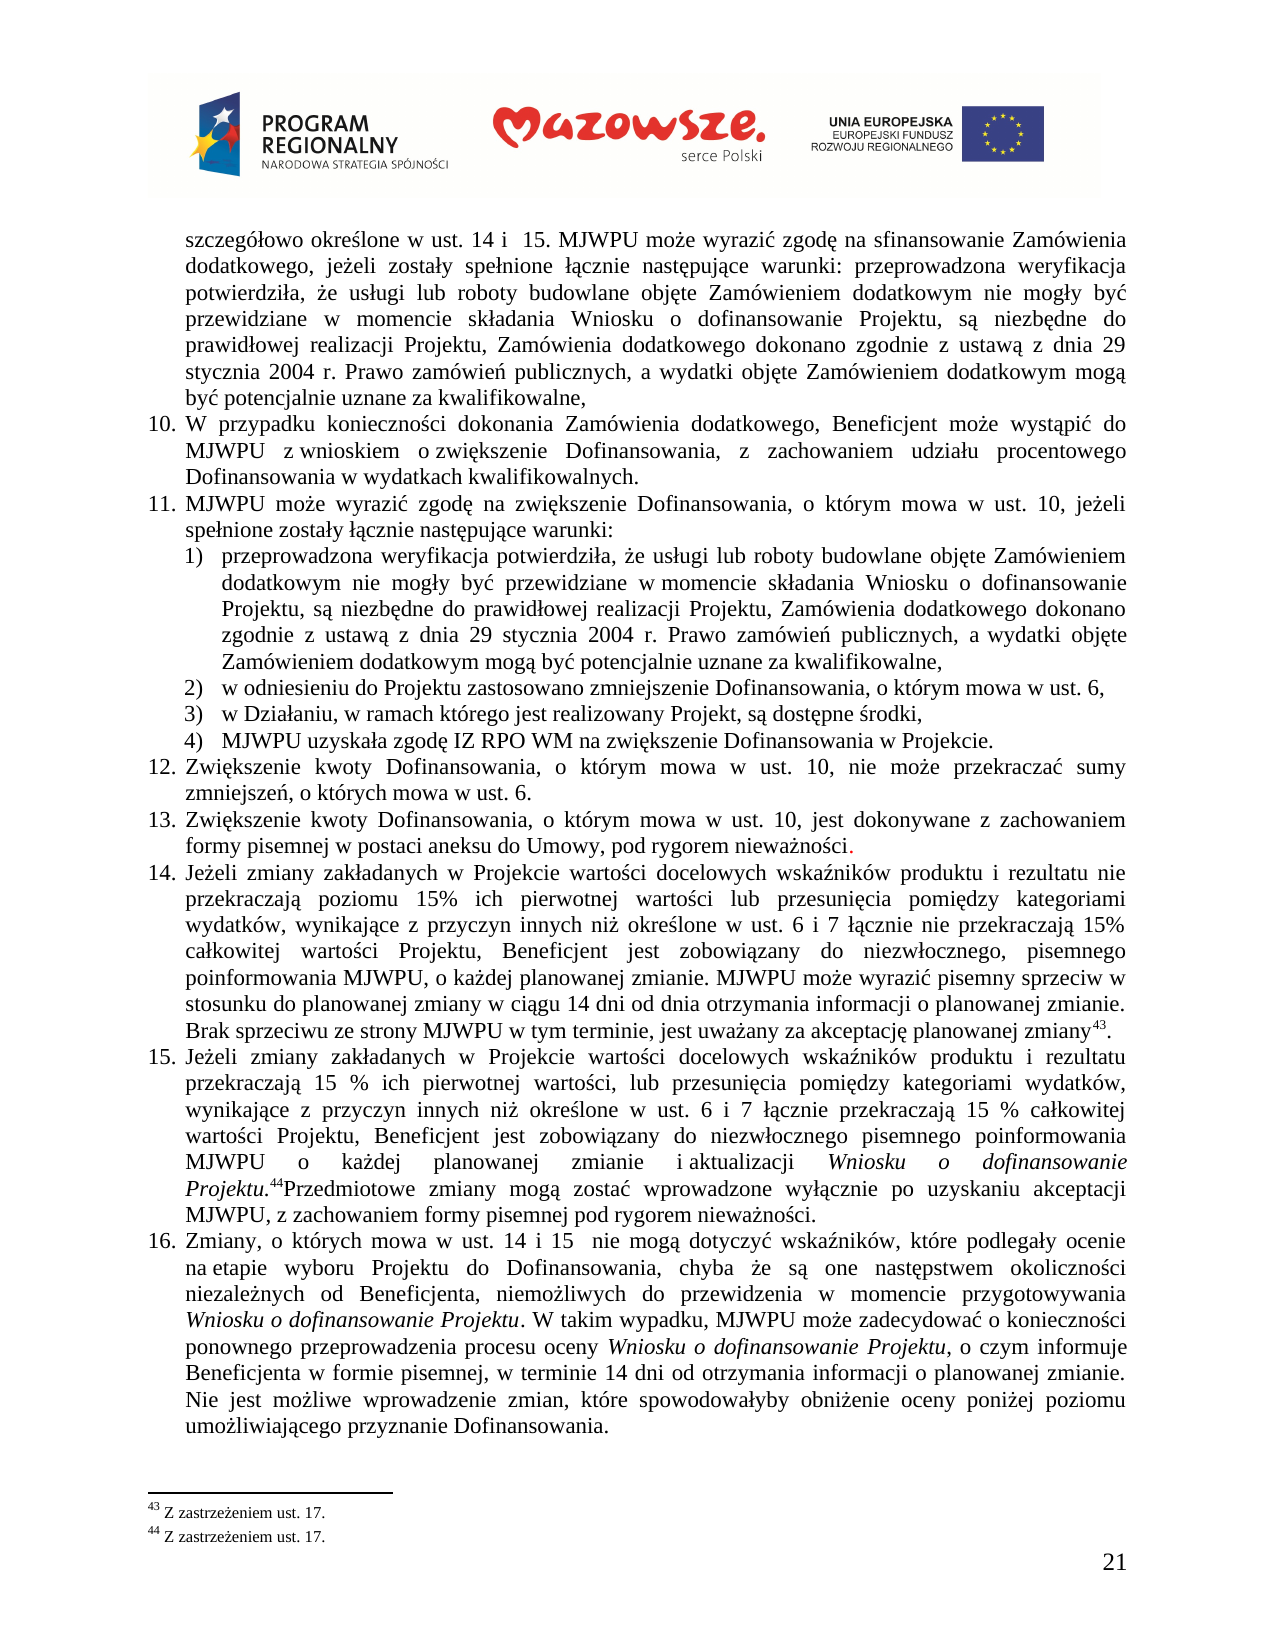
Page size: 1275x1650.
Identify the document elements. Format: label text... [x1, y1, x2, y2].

picture [147, 73, 1101, 198]
list MJWPU może wyrazić zgodę na zwiększenie Dofinansowania, o którym mowa w ust. 10, jeżeli spełnione zostały łącznie następujące warunki: [148, 489, 1127, 542]
list Zwiększenie kwoty Dofinansowania, o którym mowa w ust. 10, nie może przekraczać sumy zmniejszeń, o których mowa w ust. 6. [148, 753, 1127, 806]
list przeprowadzona weryfikacja potwierdziła, że usługi lub roboty budowlane objęte Zamówieniem dodatkowym nie mogły być przewidziane w momencie składania Wniosku o dofinansowanie Projektu, są niezbędne do prawidłowej realizacji Projektu, Zamówienia dodatkowego dokonano zgodnie z ustawą z dnia 29 stycznia 2004 r. Prawo zamówień publicznych, a wydatki objęte Zamówieniem dodatkowym mogą być potencjalnie uznane za kwalifikowalne, [184, 542, 1127, 674]
list Zwiększenie kwoty Dofinansowania, o którym mowa w ust. 10, jest dokonywane z zachowaniem formy pisemnej w postaci aneksu do Umowy, pod rygorem nieważności. [148, 806, 1127, 858]
list w Działaniu, w ramach którego jest realizowany Projekt, są dostępne środki, [184, 700, 1127, 727]
list Jeżeli zmiany zakładanych w Projekcie wartości docelowych wskaźników produktu i rezultatu nie przekraczają poziomu 15% ich pierwotnej wartości lub przesunięcia pomiędzy kategoriami wydatków, wynikające z przyczyn innych niż określone w ust. 6 i 7 łącznie nie przekraczają 15% całkowitej wartości Projektu, Beneficjent jest zobowiązany do niezwłocznego, pisemnego poinformowania MJWPU, o każdej planowanej zmianie. MJWPU może wyrazić pisemny sprzeciw w stosunku do planowanej zmiany w ciągu 14 dni od dnia otrzymania informacji o planowanej zmianie. Brak sprzeciwu ze strony MJWPU w tym terminie, jest uważany za akceptację planowanej zmiany. [148, 858, 1127, 1043]
list w odniesieniu do Projektu zastosowano zmniejszenie Dofinansowania, o którym mowa w ust. 6, [184, 674, 1127, 700]
list Zmiany, o których mowa w ust. 14 i 15 nie mogą dotyczyć wskaźników, które podlegały ocenie na etapie wyboru Projektu do Dofinansowania, chyba że są one następstwem okoliczności niezależnych od Beneficjenta, niemożliwych do przewidzenia w momencie przygotowywania Wniosku o dofinansowanie Projektu. W takim wypadku, MJWPU może zadecydować o konieczności ponownego przeprowadzenia procesu oceny Wniosku o dofinansowanie Projektu, o czym informuje Beneficjenta w formie pisemnej, w terminie 14 dni od otrzymania informacji o planowanej zmianie. Nie jest możliwe wprowadzenie zmian, które spowodowałyby obniżenie oceny poniżej poziomu umożliwiającego przyznanie Dofinansowania. [148, 1227, 1127, 1438]
list W przypadku konieczności dokonania Zamówienia dodatkowego, Beneficjent może wystąpić do MJWPU z wnioskiem o zwiększenie Dofinansowania, z zachowaniem udziału procentowego Dofinansowania w wydatkach kwalifikowalnych. [148, 411, 1127, 489]
list MJWPU uzyskała zgodę IZ RPO WM na zwiększenie Dofinansowania w Projekcie. [184, 727, 1127, 753]
list Jeżeli zmiany zakładanych w Projekcie wartości docelowych wskaźników produktu i rezultatu przekraczają 15 % ich pierwotnej wartości, lub przesunięcia pomiędzy kategoriami wydatków, wynikające z przyczyn innych niż określone w ust. 6 i 7 łącznie przekraczają 15 % całkowitej wartości Projektu, Beneficjent jest zobowiązany do niezwłocznego pisemnego poinformowania MJWPU o każdej planowanej zmianie i aktualizacji Wniosku o dofinansowanie Projektu.Przedmiotowe zmiany mogą zostać wprowadzone wyłącznie po uzyskaniu akceptacji MJWPU, z zachowaniem formy pisemnej pod rygorem nieważności. [148, 1043, 1127, 1227]
